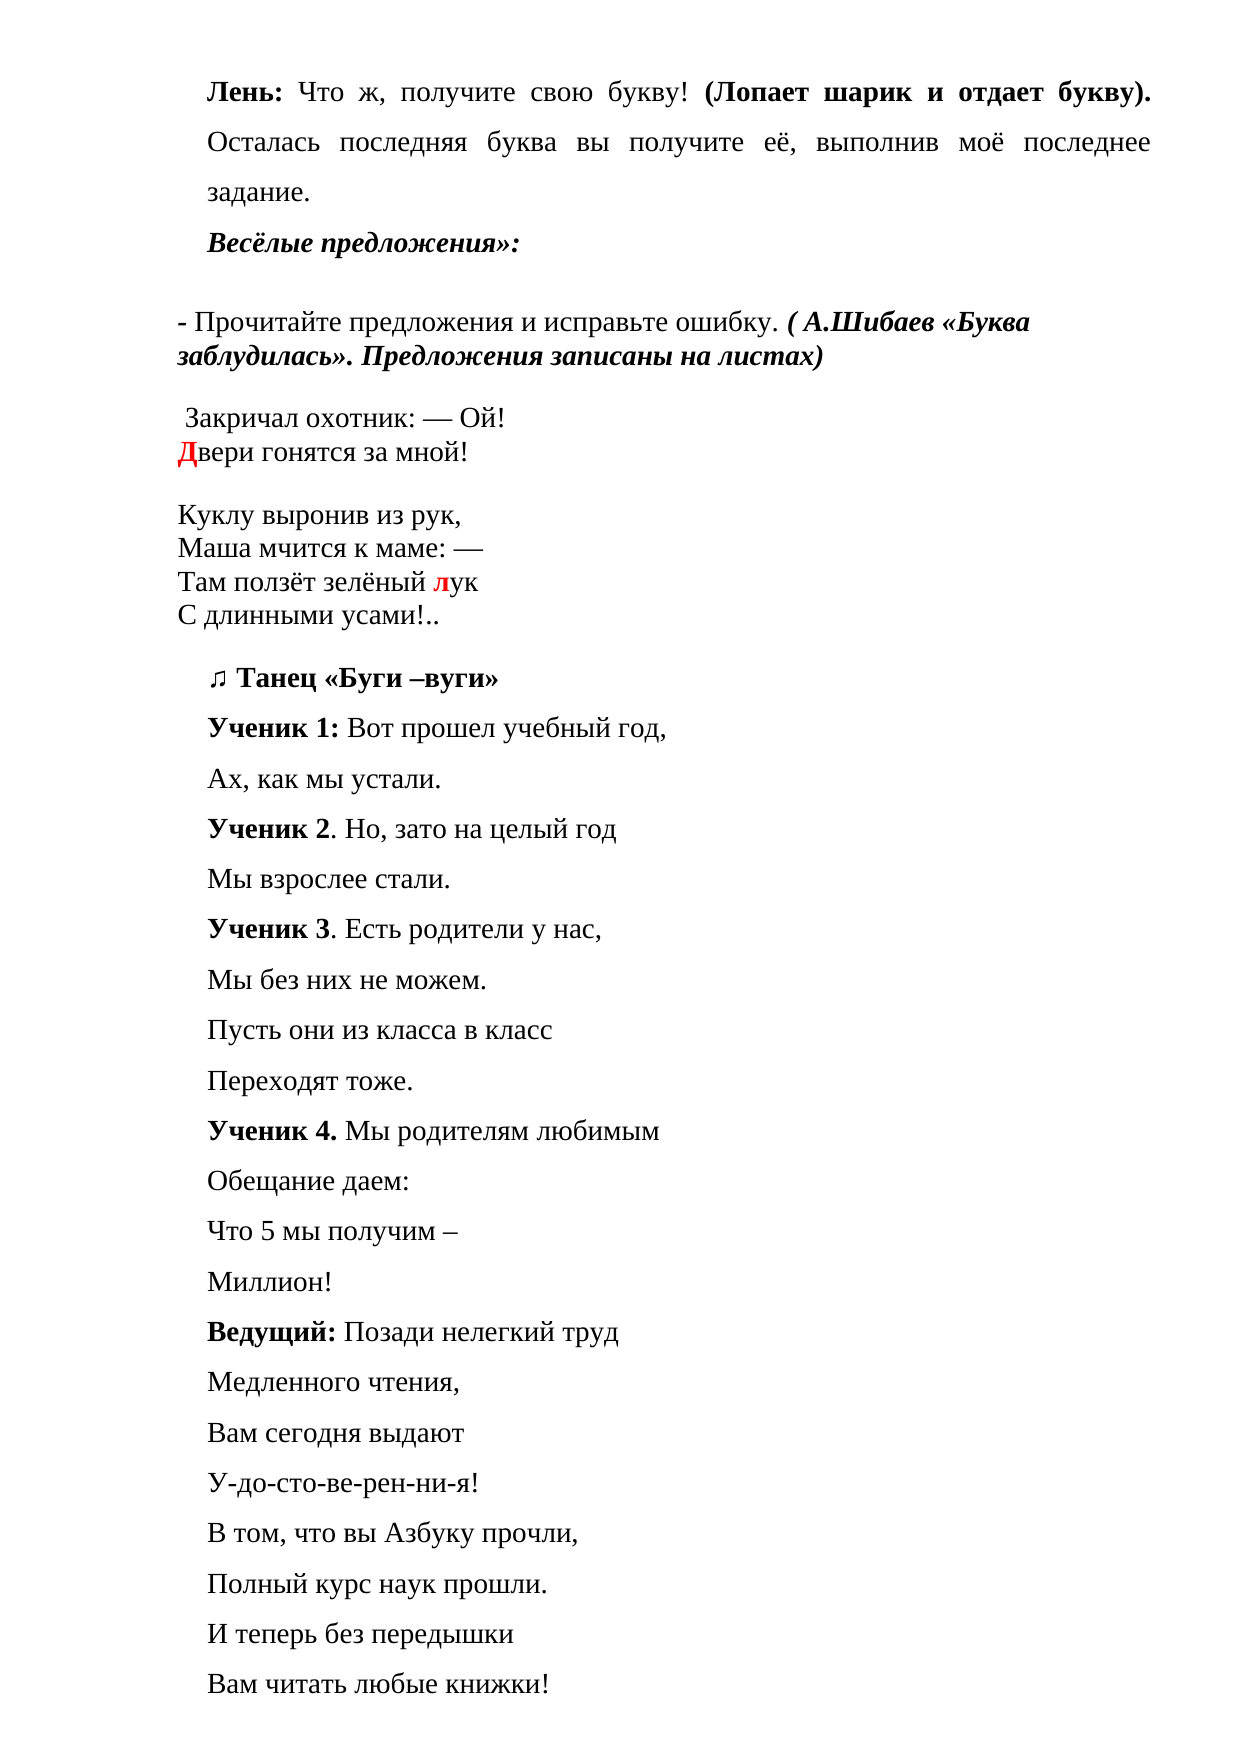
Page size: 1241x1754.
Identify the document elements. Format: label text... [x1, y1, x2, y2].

text Обещание даем: [207, 1163, 1152, 1197]
text Вам читать любые книжки! [207, 1666, 1152, 1700]
text Весёлые предложения»: [207, 225, 1152, 258]
text Мы без них не можем. [207, 962, 1152, 996]
text Ученик 4. Мы родителям любимым [207, 1113, 1152, 1146]
text Ученик 2. Но, зато на целый год [207, 811, 1152, 844]
text Полный курс наук прошли. [207, 1566, 1152, 1599]
text Миллион! [207, 1264, 1152, 1297]
text Ах, как мы устали. [207, 761, 1152, 794]
text Ведущий: Позади нелегкий труд [207, 1314, 1152, 1348]
text Куклу выронив из рук, Маша мчится к маме: — Там ползёт зелёный лук С длинными усами!.. [177, 497, 1152, 631]
text Закричал охотник: — Ой! Двери гонятся за мной! [177, 401, 1152, 468]
text Ученик 1: Вот прошел учебный год, [207, 710, 1152, 744]
text Вам сегодня выдают [207, 1415, 1152, 1448]
text Мы взрослее стали. [207, 861, 1152, 895]
text Лень: Что ж, получите свою букву! (Лопает шарик и отдает букву). Осталась последняя буква вы получите её, выполнив моё последнее задание. [207, 74, 1152, 208]
text ♫ Танец «Буги –вуги» [207, 660, 1152, 694]
text В том, что вы Азбуку прочли, [207, 1515, 1152, 1549]
text У-до-сто-ве-рен-ни-я! [207, 1465, 1152, 1499]
text И теперь без передышки [207, 1616, 1152, 1649]
text - Прочитайте предложения и исправьте ошибку. ( А.Шибаев «Буква заблудилась». Предложения записаны на листах) [177, 304, 1152, 371]
text Медленного чтения, [207, 1364, 1152, 1398]
text Переходят тоже. [207, 1063, 1152, 1096]
text Ученик 3. Есть родители у нас, [207, 912, 1152, 945]
text Что 5 мы получим – [207, 1213, 1152, 1247]
text Пусть они из класса в класс [207, 1012, 1152, 1046]
